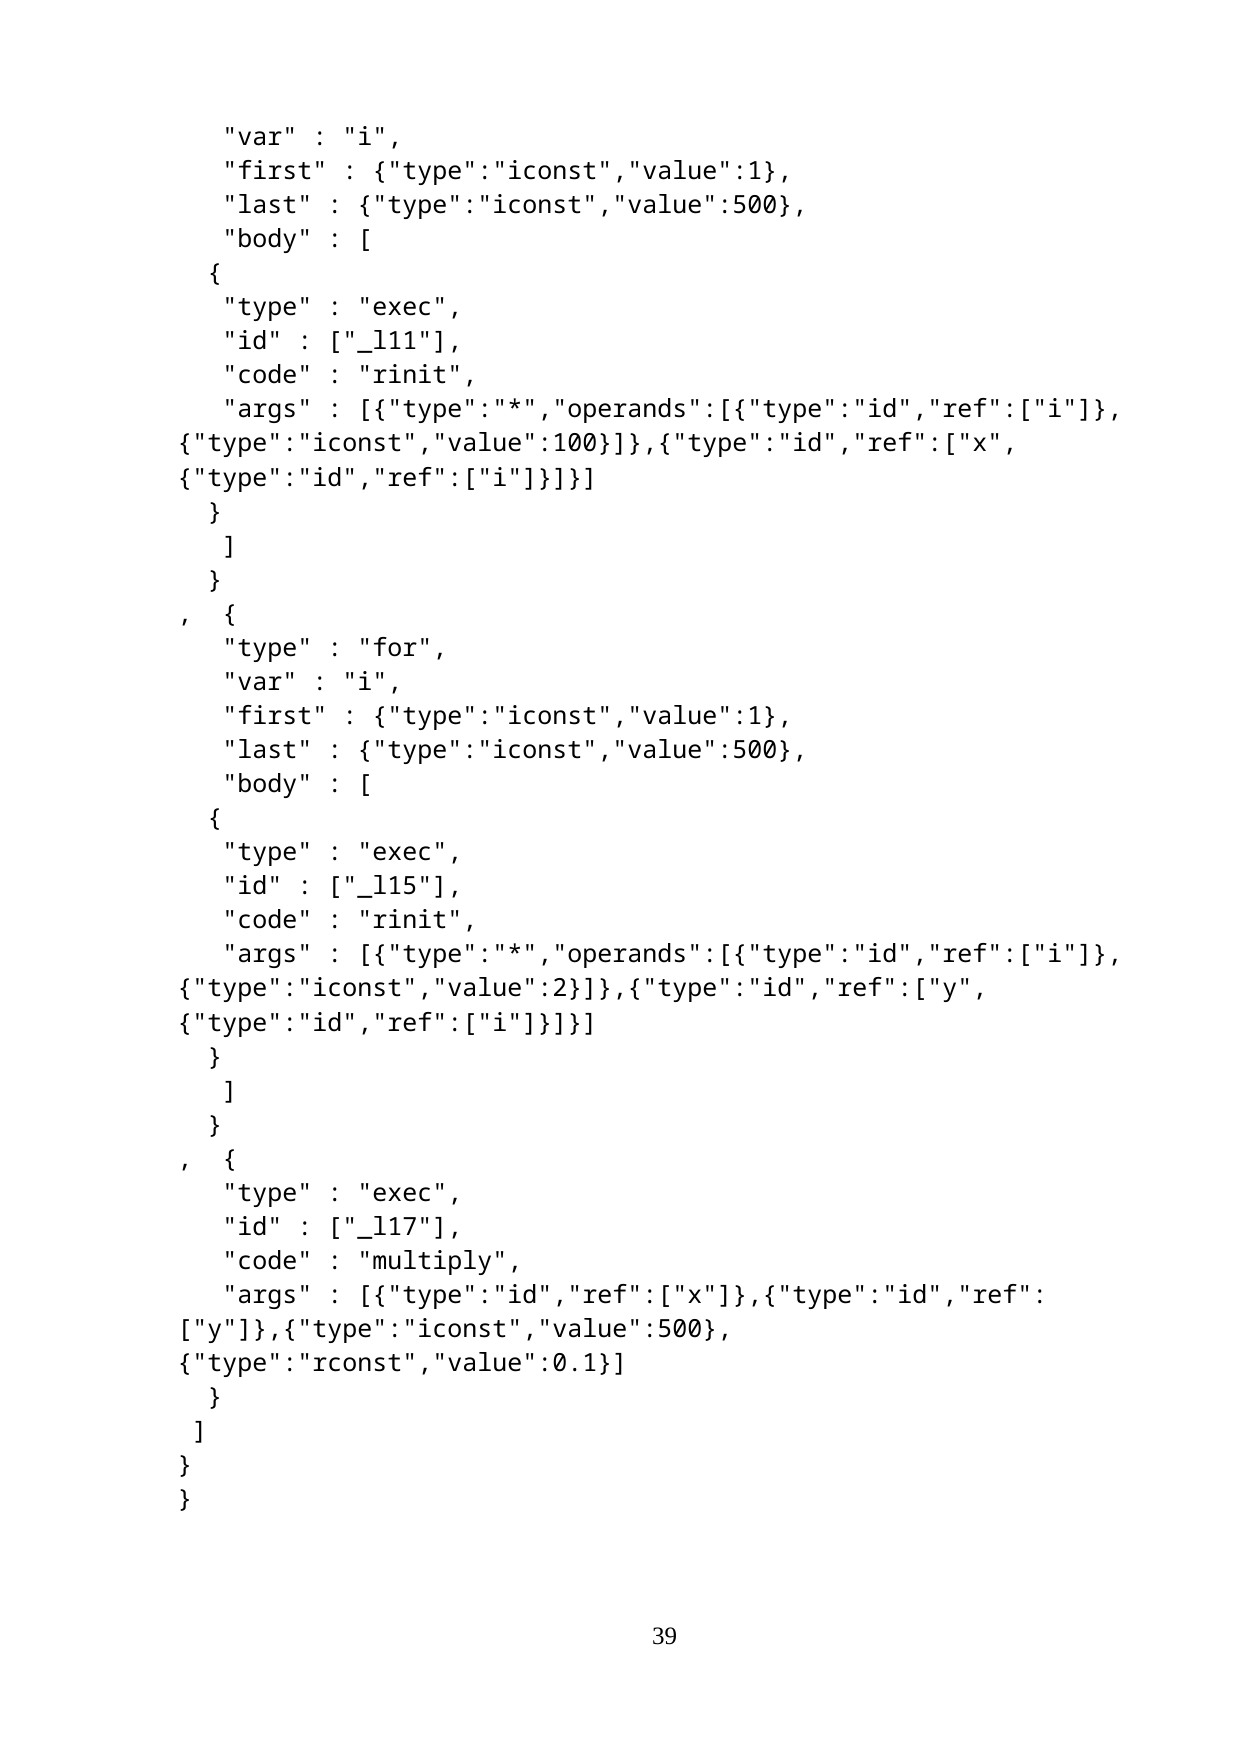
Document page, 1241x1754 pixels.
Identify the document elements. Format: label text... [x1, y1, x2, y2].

text "id" : ["_l11"], [177, 323, 1152, 357]
text "first" : {"type":"iconst","value":1}, [177, 153, 1152, 187]
text } [177, 561, 1152, 595]
text } [177, 1447, 1152, 1481]
text "type" : "exec", [177, 834, 1152, 868]
text "body" : [ [177, 221, 1152, 255]
text , { [177, 595, 1152, 629]
text } [177, 1106, 1152, 1140]
text ] [177, 1072, 1152, 1106]
text "id" : ["_l17"], [177, 1208, 1152, 1243]
text "code" : "rinit", [177, 902, 1152, 936]
text "type" : "exec", [177, 1174, 1152, 1208]
text { [177, 800, 1152, 834]
text "last" : {"type":"iconst","value":500}, [177, 732, 1152, 766]
text "type" : "exec", [177, 289, 1152, 323]
text } [177, 1038, 1152, 1072]
text , { [177, 1140, 1152, 1174]
text "body" : [ [177, 766, 1152, 800]
text "args" : [{"type":"*","operands":[{"type":"id","ref":["i"]},{"type":"iconst","value":2}]},{"type":"id","ref":["y", {"type":"id","ref":["i"]}]}] [177, 936, 1152, 1038]
text { [177, 255, 1152, 289]
text "code" : "rinit", [177, 357, 1152, 391]
text "code" : "multiply", [177, 1243, 1152, 1277]
text "first" : {"type":"iconst","value":1}, [177, 698, 1152, 732]
text "id" : ["_l15"], [177, 868, 1152, 902]
text } [177, 1379, 1152, 1413]
text "args" : [{"type":"*","operands":[{"type":"id","ref":["i"]},{"type":"iconst","value":100}]},{"type":"id","ref":["x", {"type":"id","ref":["i"]}]}] [177, 391, 1152, 493]
text "last" : {"type":"iconst","value":500}, [177, 187, 1152, 221]
text "type" : "for", [177, 629, 1152, 663]
text ] [177, 527, 1152, 561]
text "var" : "i", [177, 663, 1152, 698]
text ] [177, 1413, 1152, 1447]
text } [177, 1481, 1152, 1515]
text "args" : [{"type":"id","ref":["x"]},{"type":"id","ref":["y"]},{"type":"iconst","value":500},{"type":"rconst","value":0.1}] [177, 1277, 1152, 1379]
text "var" : "i", [177, 118, 1152, 153]
text } [177, 493, 1152, 527]
